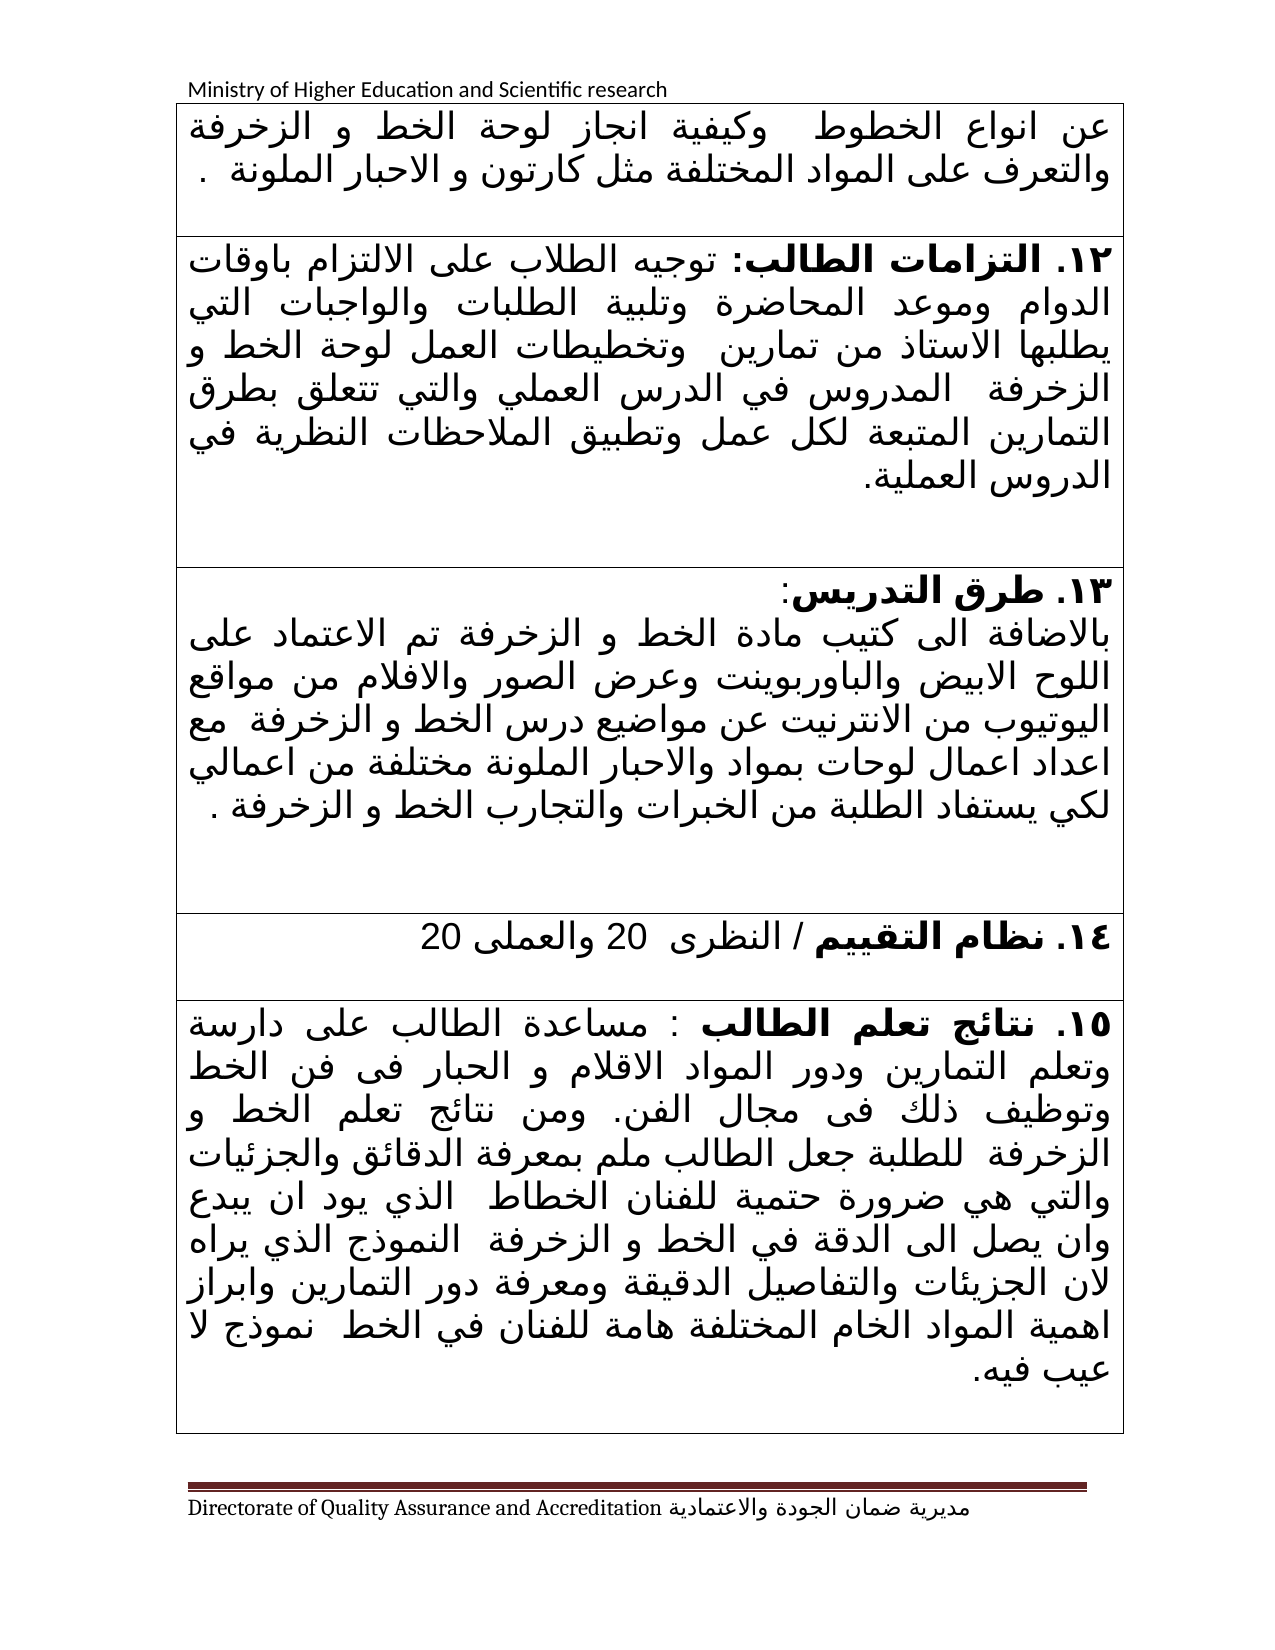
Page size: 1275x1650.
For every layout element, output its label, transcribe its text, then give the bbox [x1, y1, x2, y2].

table_cell ١٤. نظام التقييم / النظرى 20 والعملی 20 [177, 914, 1123, 1000]
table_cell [177, 1001, 1123, 1433]
table_cell ١٢. التزامات الطالب: توجيه الطلاب على الالتزام باوقات الدوام وموعد المحاضرة وتلبية الطلبات والواجبات التي يطلبها الاستاذ من تمارين وتخطيطات العمل لوحة الخط و الزخرفة المدروس في الدرس العملي والتي تتعلق بطرق التمارين المتبعة لكل عمل وتطبيق الملاحظات النظرية في الدروس العملية. [177, 237, 1123, 567]
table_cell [177, 104, 1123, 236]
table_cell ١٣. طرق التدريس: بالاضافة الى كتيب مادة الخط و الزخرفة تم الاعتماد على اللوح الابيض والباوربوينت وعرض الصور والافلام من مواقع اليوتيوب من الانترنيت عن مواضيع درس الخط و الزخرفة مع اعداد اعمال لوحات بمواد والاحبار الملونة مختلفة من اعمالي لكي يستفاد الطلبة من الخبرات والتجارب الخط و الزخرفة . [177, 568, 1123, 913]
